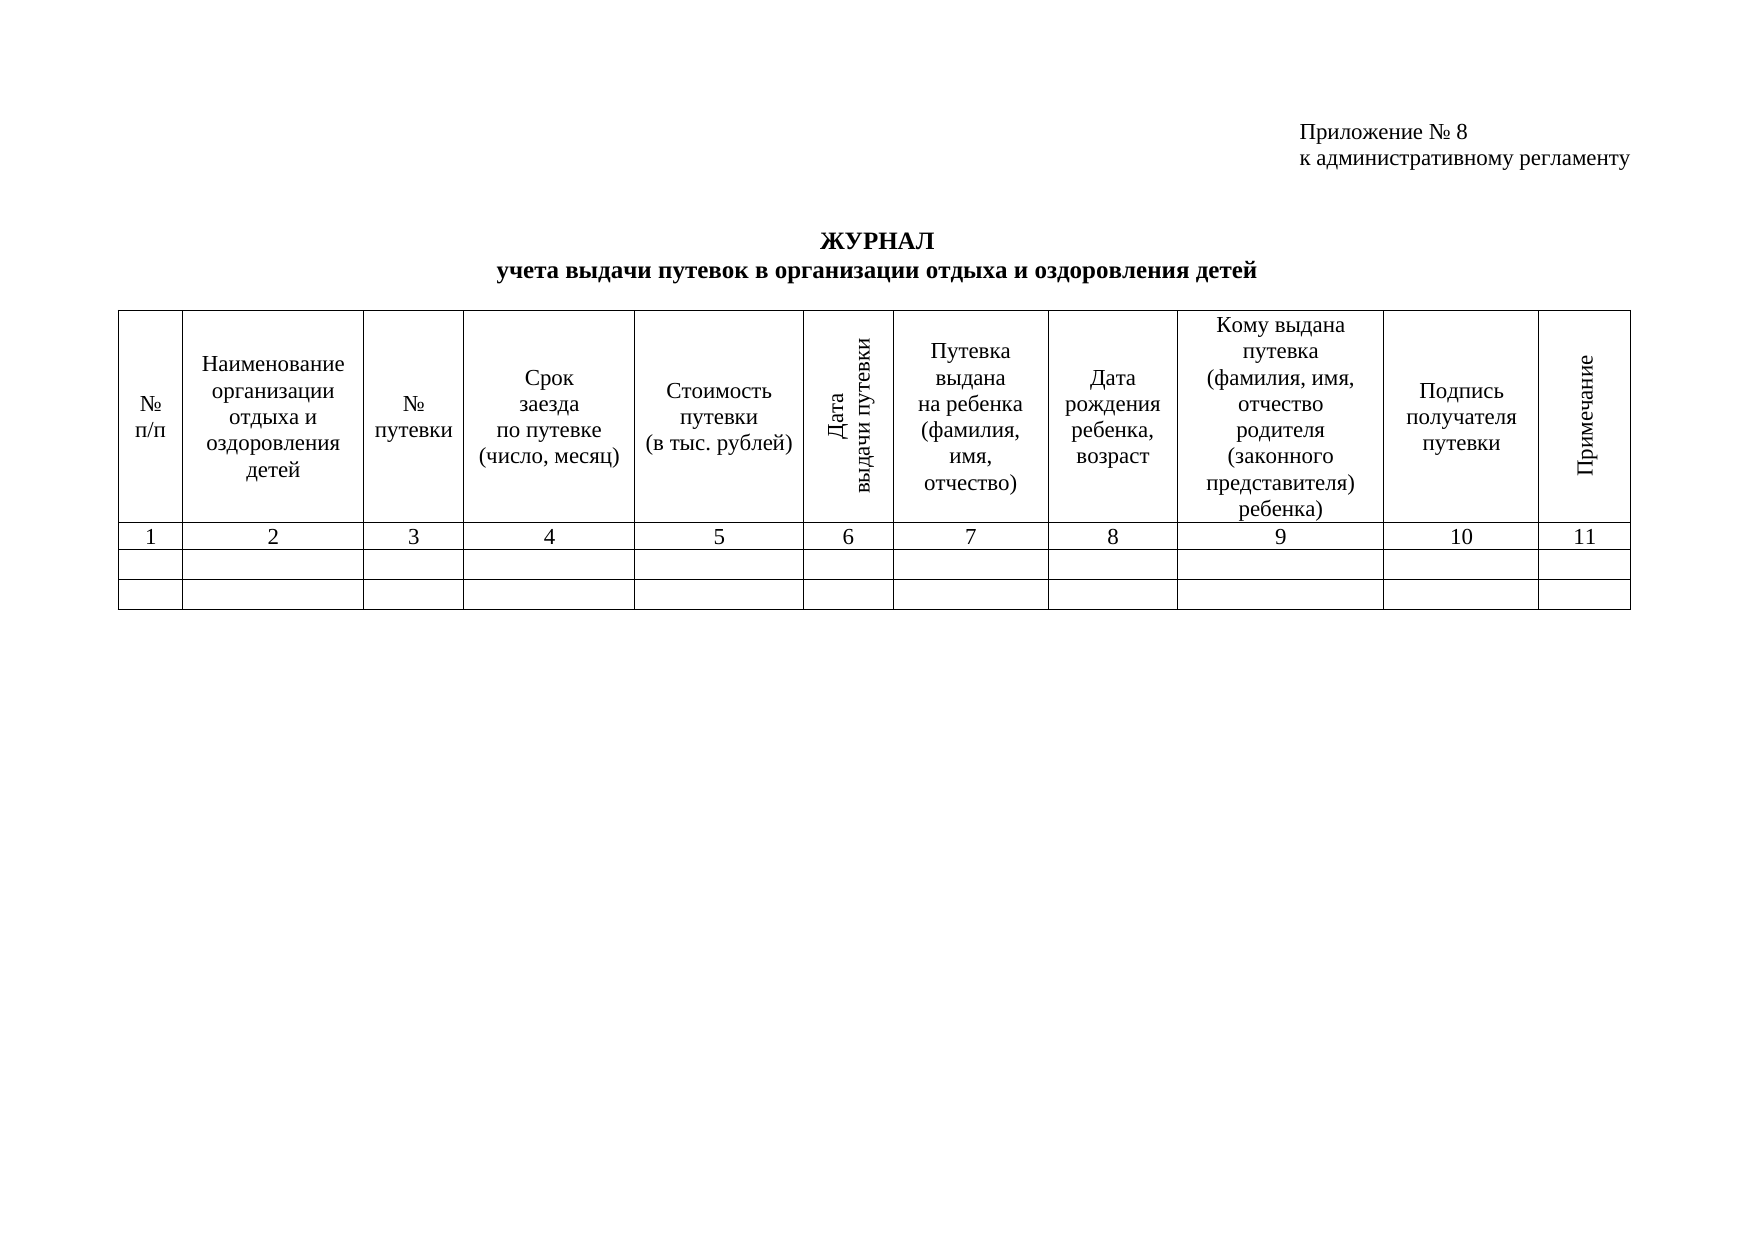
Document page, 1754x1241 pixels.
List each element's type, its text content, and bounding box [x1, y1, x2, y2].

table_cell [183, 580, 363, 609]
table_header Кому выдана путевка (фамилия, имя, отчество родителя (законного представителя) ребенка) [1178, 311, 1383, 522]
text ЖУРНАЛ [118, 226, 1636, 255]
table_cell 7 [894, 523, 1048, 549]
table_cell [1178, 550, 1383, 579]
text к административному регламенту [118, 144, 1636, 171]
table_cell [635, 550, 803, 579]
table_cell 3 [364, 523, 463, 549]
table_cell [119, 580, 182, 609]
table_cell [1049, 550, 1177, 579]
table_cell 1 [119, 523, 182, 549]
table_cell 8 [1049, 523, 1177, 549]
table_cell [364, 580, 463, 609]
table_header Примечание [1539, 311, 1630, 522]
table_cell [635, 580, 803, 609]
table_header Стоимость путевки (в тыс. рублей) [635, 311, 803, 522]
table_cell 6 [804, 523, 893, 549]
table_cell 9 [1178, 523, 1383, 549]
table_cell 11 [1539, 523, 1630, 549]
table_cell 5 [635, 523, 803, 549]
text учета выдачи путевок в организации отдыха и оздоровления детей [118, 255, 1636, 283]
table_cell [464, 580, 634, 609]
table_header Срок заезда по путевке (число, месяц) [464, 311, 634, 522]
table_cell 10 [1384, 523, 1538, 549]
table_header № путевки [364, 311, 463, 522]
table_cell [1539, 580, 1630, 609]
table_cell 4 [464, 523, 634, 549]
table_cell [804, 580, 893, 609]
table_header Путевка выдана на ребенка (фамилия, имя, отчество) [894, 311, 1048, 522]
table_cell [1384, 580, 1538, 609]
table_cell [894, 580, 1048, 609]
table_cell [1539, 550, 1630, 579]
table_header № п/п [119, 311, 182, 522]
table_cell [364, 550, 463, 579]
table_header Дата выдачи путевки [804, 311, 893, 522]
text Приложение № 8 [118, 118, 1636, 144]
table_cell [894, 550, 1048, 579]
table_header Наименование организации отдыха и оздоровления детей [183, 311, 363, 522]
table_cell [183, 550, 363, 579]
table_header Дата рождения ребенка, возраст [1049, 311, 1177, 522]
table_cell [1384, 550, 1538, 579]
table_cell [804, 550, 893, 579]
table_cell 2 [183, 523, 363, 549]
table_cell [119, 550, 182, 579]
table_header Подпись получателя путевки [1384, 311, 1538, 522]
table_cell [1049, 580, 1177, 609]
table_cell [464, 550, 634, 579]
table_cell [1178, 580, 1383, 609]
